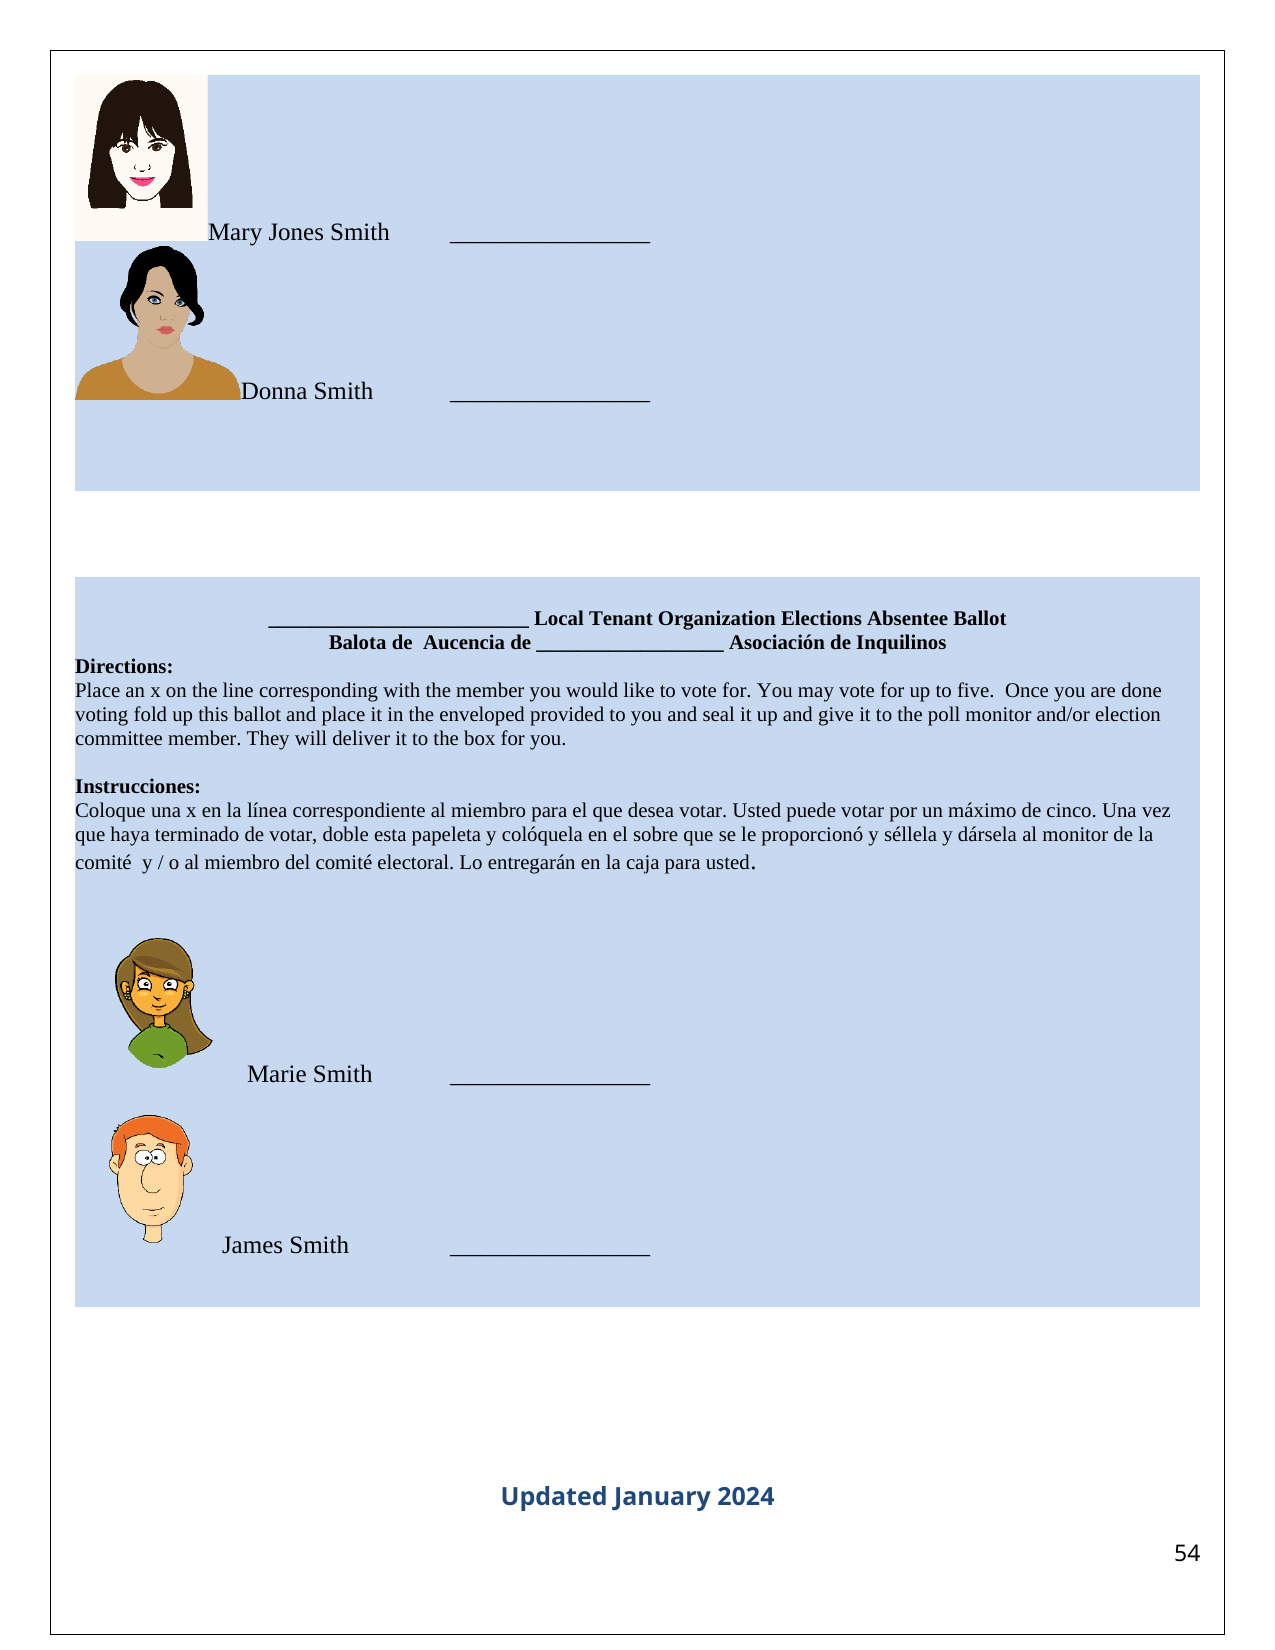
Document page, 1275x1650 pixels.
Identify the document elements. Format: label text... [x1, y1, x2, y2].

text Marie Smith ________________ [75, 923, 1200, 1088]
text Directions: [75, 654, 1200, 678]
text Balota de Aucencia de __________________ Asociación de Inquilinos [75, 630, 1200, 654]
text Coloque una x en la línea correspondiente al miembro para el que desea votar. Usted puede votar por un máximo de cinco. Una vez que haya terminado de votar, doble esta papeleta y colóquela en el sobre que se le proporcionó y séllela y dársela al monitor de la comité y / o al miembro del comité electoral. Lo entregarán en la caja para usted. [75, 798, 1200, 875]
text Donna Smith ________________ [75, 246, 1200, 404]
text Place an x on the line corresponding with the member you would like to vote for. You may vote for up to five. Once you are done voting fold up this ballot and place it in the enveloped provided to you and seal it up and give it to the poll monitor and/or election committee member. They will deliver it to the box for you. [75, 678, 1200, 750]
text Instrucciones: [75, 774, 1200, 798]
picture [75, 246, 241, 400]
picture [75, 75, 208, 241]
picture [75, 1107, 222, 1254]
text Mary Jones Smith ________________ [75, 75, 1200, 246]
text James Smith ________________ [75, 1107, 1200, 1259]
text _________________________ Local Tenant Organization Elections Absentee Ballot [75, 606, 1200, 630]
picture [81, 923, 241, 1083]
